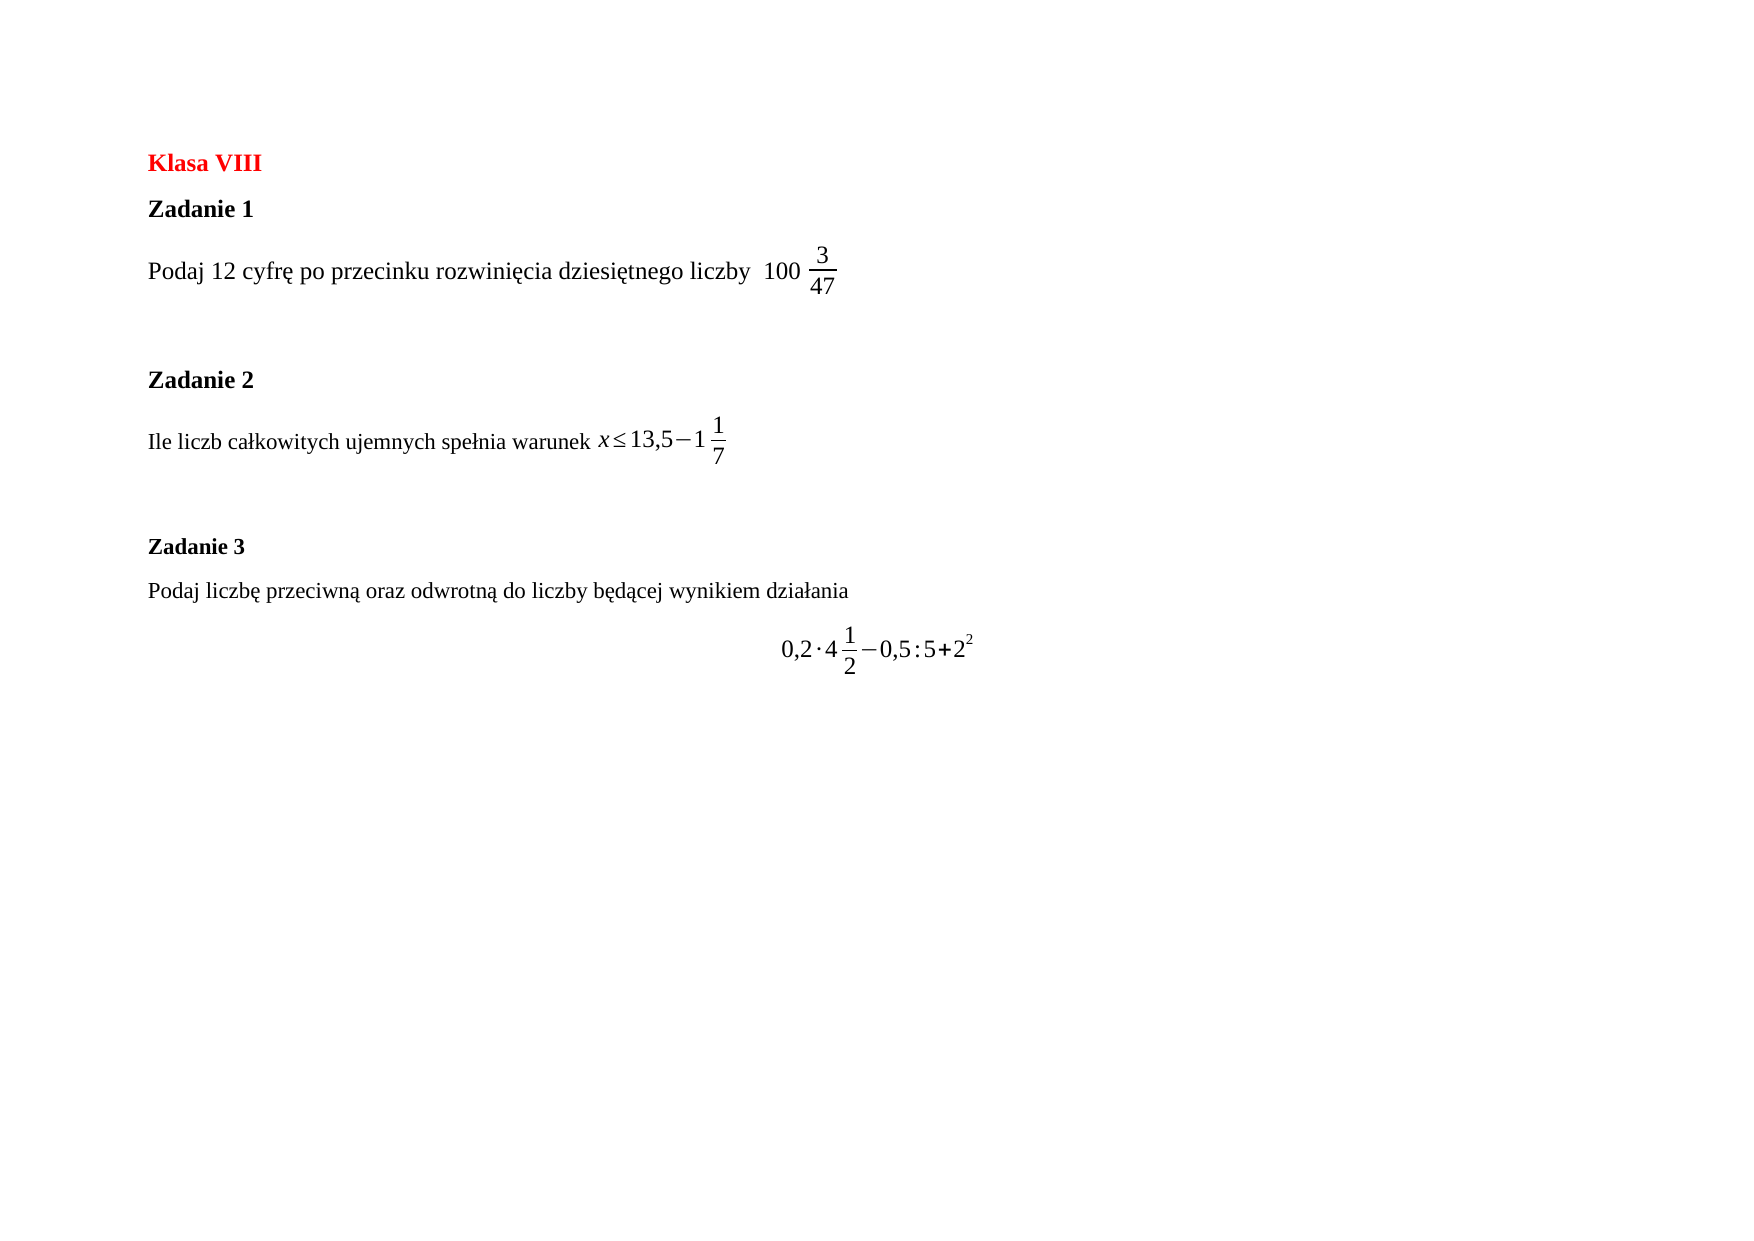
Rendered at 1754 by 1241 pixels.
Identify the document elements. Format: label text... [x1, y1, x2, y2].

text Podaj 12 cyfrę po przecinku rozwinięcia dziesiętnego liczby 100 [148, 241, 1606, 300]
text Podaj liczbę przeciwną oraz odwrotną do liczby będącej wynikiem działania [148, 577, 1606, 603]
text Ile liczb całkowitych ujemnych spełnia warunek [148, 412, 1606, 471]
text Klasa VIII [148, 148, 1606, 176]
text Zadanie 3 [148, 533, 1606, 559]
text Zadanie 1 [148, 194, 1606, 223]
text Zadanie 2 [148, 365, 1606, 394]
